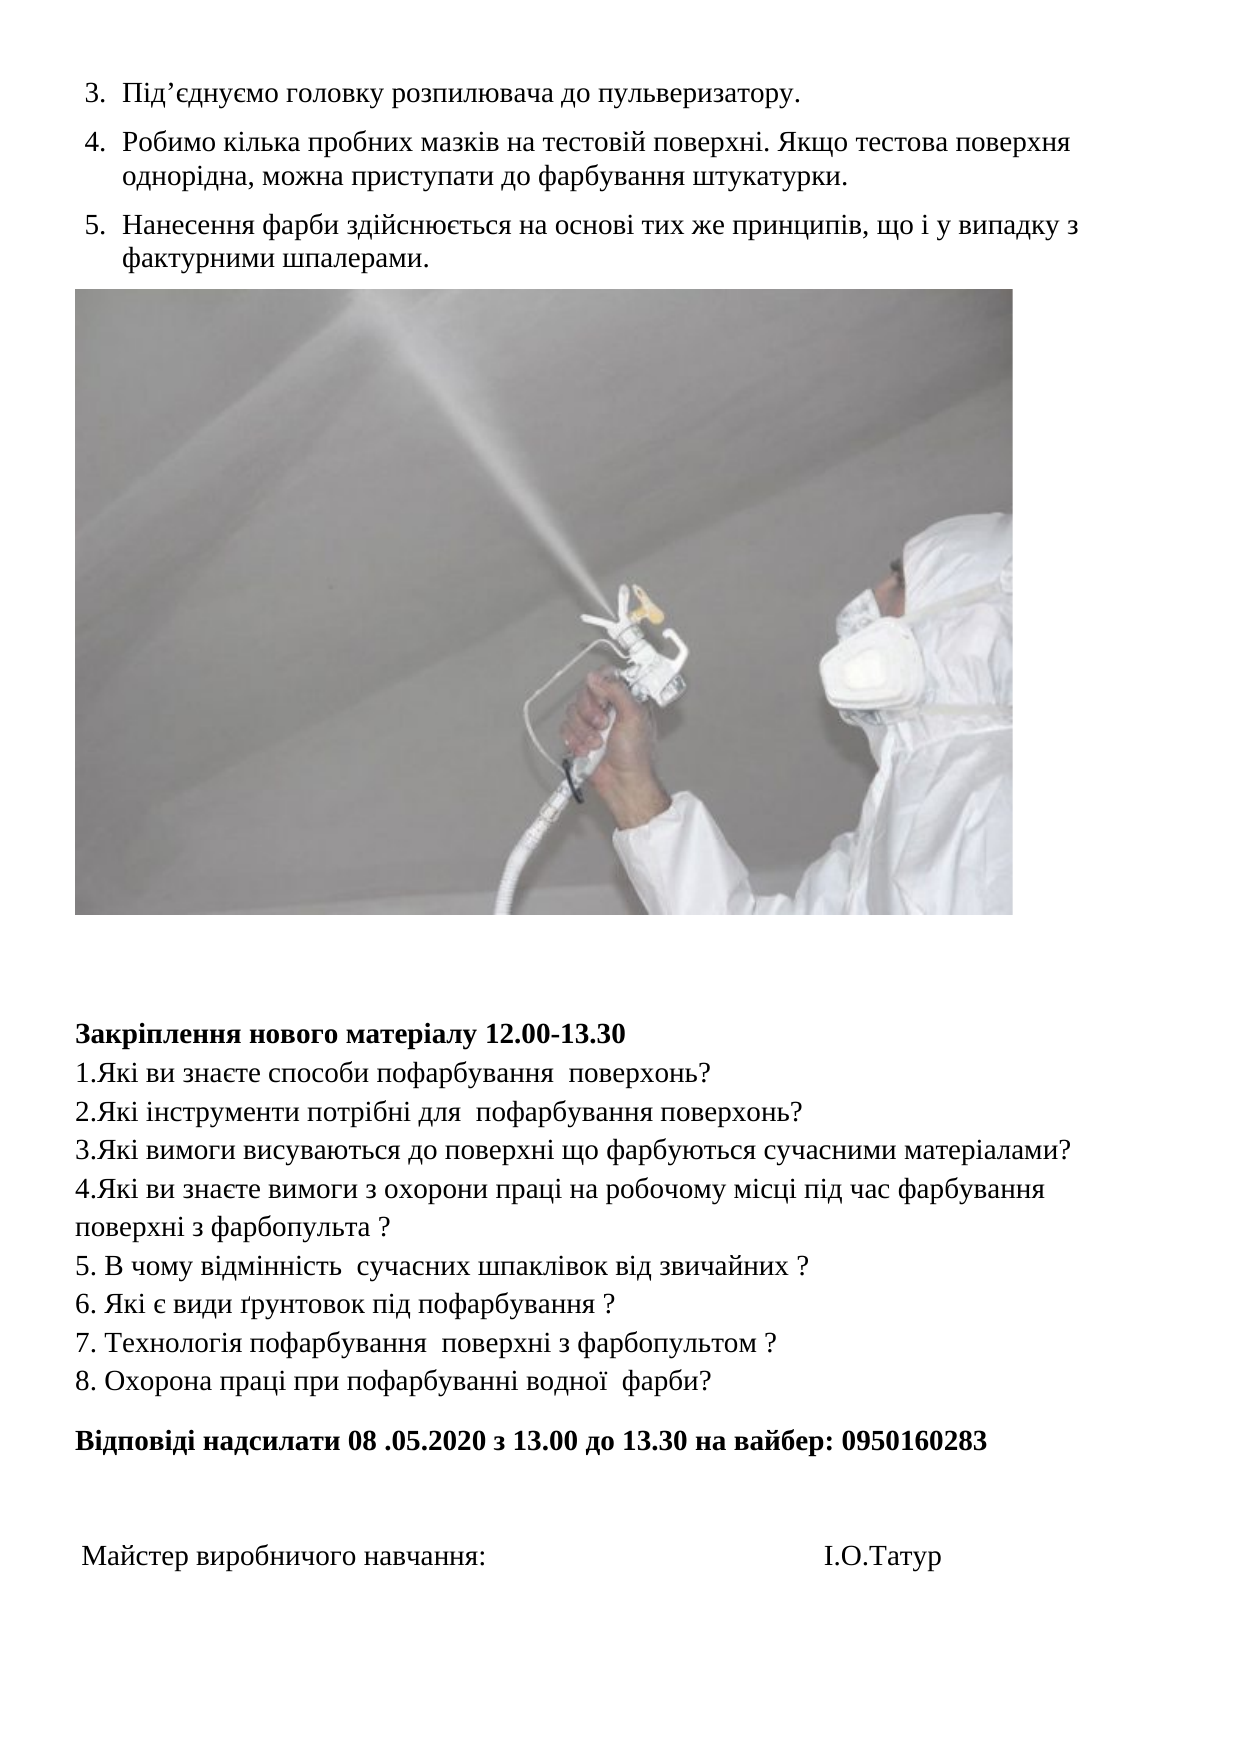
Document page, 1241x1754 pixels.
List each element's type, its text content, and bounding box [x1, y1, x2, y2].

list Робимо кілька пробних мазків на тестовій поверхні. Якщо тестова поверхня однорідна, можна приступати до фарбування штукатурки. [84, 124, 1165, 191]
text Закріплення нового матеріалу 12.00-13.30 [75, 1017, 1165, 1050]
list Нанесення фарби здійснюється на основі тих же принципів, що і у випадку з фактурними шпалерами. [84, 207, 1165, 274]
text Майстер виробничого навчання: І.О.Татур [0, 1538, 1165, 1572]
list Під’єднуємо головку розпилювача до пульверизатору. [84, 75, 1165, 108]
text Відповіді надсилати 08 .05.2020 з 13.00 до 13.30 на вайбер: 0950160283 [75, 1423, 1165, 1456]
text 1.Які ви знаєте способи пофарбування поверхонь? 2.Які інструменти потрібні для пофарбування поверхонь? 3.Які вимоги висуваються до поверхні що фарбуються сучасними матеріалами? 4.Які ви знаєте вимоги з охорони праці на робочому місці під час фарбування поверхні з фарбопульта ? 5. В чому відмінність сучасних шпаклівок від звичайних ? 6. Які є види ґрунтовок під пофарбування ? 7. Технологія пофарбування поверхні з фарбопультом ? 8. Охорона праці при пофарбуванні водної фарби? [75, 1055, 1165, 1397]
picture [75, 289, 1013, 915]
